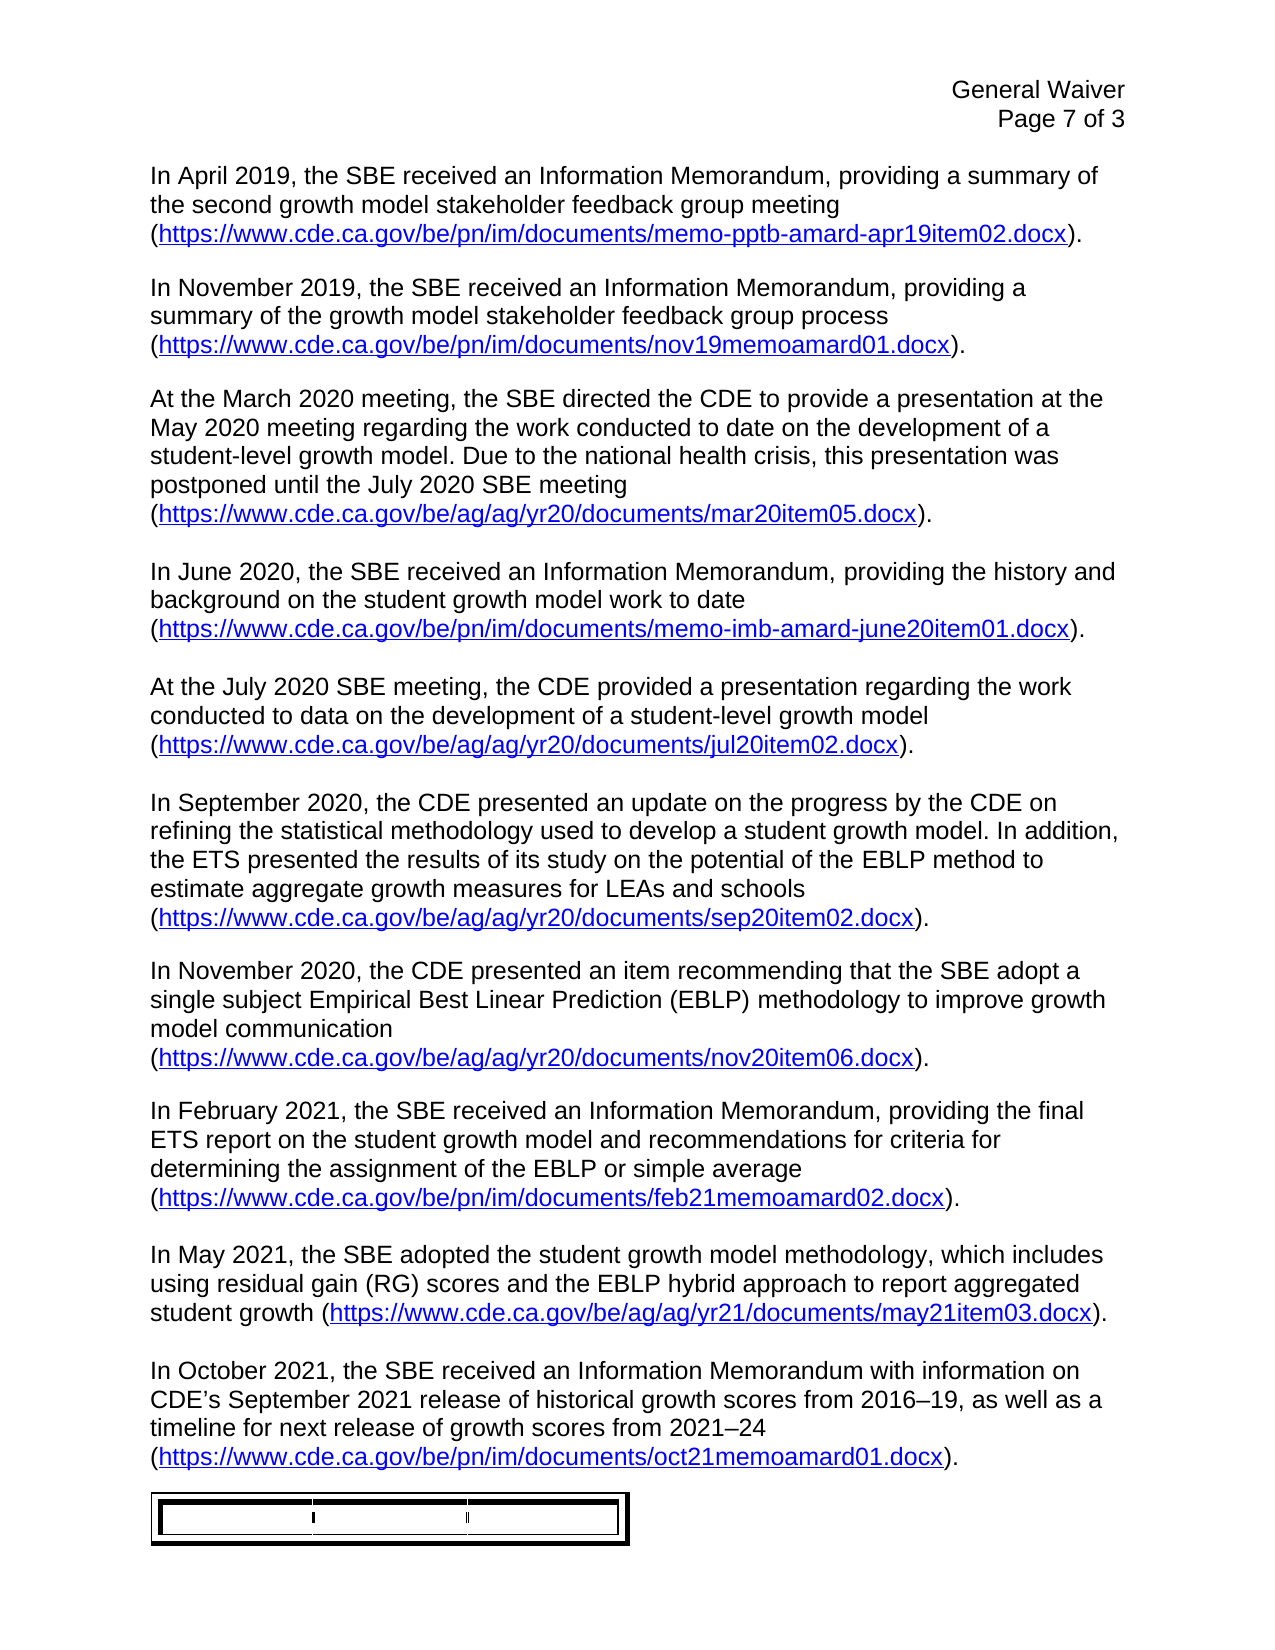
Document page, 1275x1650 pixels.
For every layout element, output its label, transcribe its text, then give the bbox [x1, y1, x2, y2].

text In May 2021, the SBE adopted the student growth model methodology, which includes using residual gain (RG) scores and the EBLP hybrid approach to report aggregated student growth (https://www.cde.ca.gov/be/ag/ag/yr21/documents/may21item03.docx). [150, 1240, 1125, 1327]
text In October 2021, the SBE received an Information Memorandum with information on CDE’s September 2021 release of historical growth scores from 2016–19, as well as a timeline for next release of growth scores from 2021–24 (https://www.cde.ca.gov/be/pn/im/documents/oct21memoamard01.docx). [150, 1356, 1125, 1471]
text In November 2020, the CDE presented an item recommending that the SBE adopt a single subject Empirical Best Linear Prediction (EBLP) methodology to improve growth model communication (https://www.cde.ca.gov/be/ag/ag/yr20/documents/nov20item06.docx). [150, 956, 1125, 1071]
text In June 2020, the SBE received an Information Memorandum, providing the history and background on the student growth model work to date (https://www.cde.ca.gov/be/pn/im/documents/memo-imb-amard-june20item01.docx). [150, 557, 1125, 643]
text In September 2020, the CDE presented an update on the progress by the CDE on refining the statistical methodology used to develop a student growth model. In addition, the ETS presented the results of its study on the potential of the EBLP method to estimate aggregate growth measures for LEAs and schools (https://www.cde.ca.gov/be/ag/ag/yr20/documents/sep20item02.docx). [150, 787, 1125, 931]
text In November 2019, the SBE received an Information Memorandum, providing a summary of the growth model stakeholder feedback group process (https://www.cde.ca.gov/be/pn/im/documents/nov19memoamard01.docx). [150, 272, 1125, 359]
text At the March 2020 meeting, the SBE directed the CDE to provide a presentation at the May 2020 meeting regarding the work conducted to date on the development of a student-level growth model. Due to the national health crisis, this presentation was postponed until the July 2020 SBE meeting (https://www.cde.ca.gov/be/ag/ag/yr20/documents/mar20item05.docx). [150, 384, 1125, 527]
text In February 2021, the SBE received an Information Memorandum, providing the final ETS report on the student growth model and recommendations for criteria for determining the assignment of the EBLP or simple average (https://www.cde.ca.gov/be/pn/im/documents/feb21memoamard02.docx). [150, 1096, 1125, 1211]
text In April 2019, the SBE received an Information Memorandum, providing a summary of the second growth model stakeholder feedback group meeting (https://www.cde.ca.gov/be/pn/im/documents/memo-pptb-amard-apr19item02.docx). [150, 161, 1125, 247]
text At the July 2020 SBE meeting, the CDE provided a presentation regarding the work conducted to data on the development of a student-level growth model (https://www.cde.ca.gov/be/ag/ag/yr20/documents/jul20item02.docx). [150, 672, 1125, 758]
